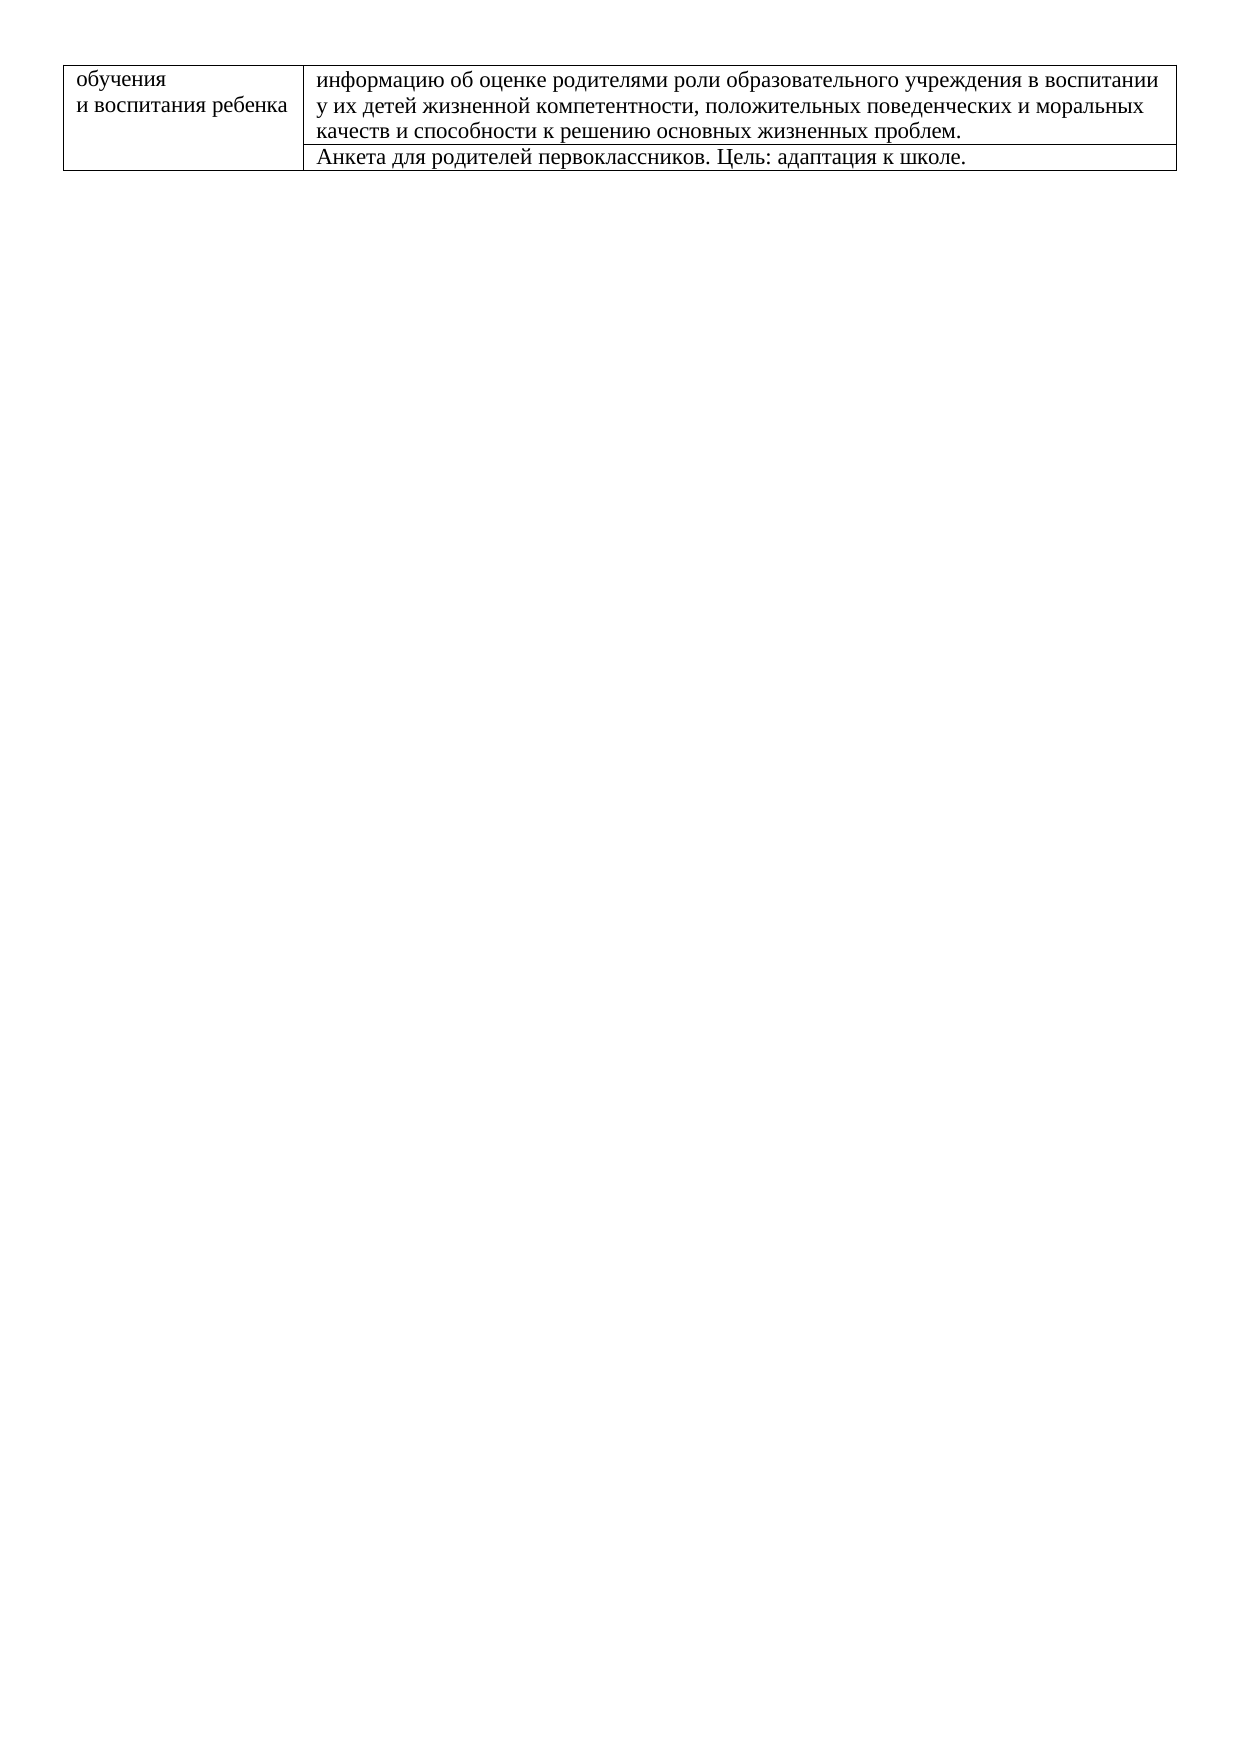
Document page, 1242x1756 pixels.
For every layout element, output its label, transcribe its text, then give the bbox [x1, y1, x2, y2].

table_header информацию об оценке родителями роли образовательного учреждения в воспитании у их детей жизненной компетентности, положительных поведенческих и моральных качеств и способности к решению основных жизненных проблем. [304, 66, 1176, 143]
table_header обучения и воспитания ребенка [64, 66, 303, 170]
table_cell Анкета для родителей первоклассников. Цель: адаптация к школе. [304, 145, 1176, 170]
